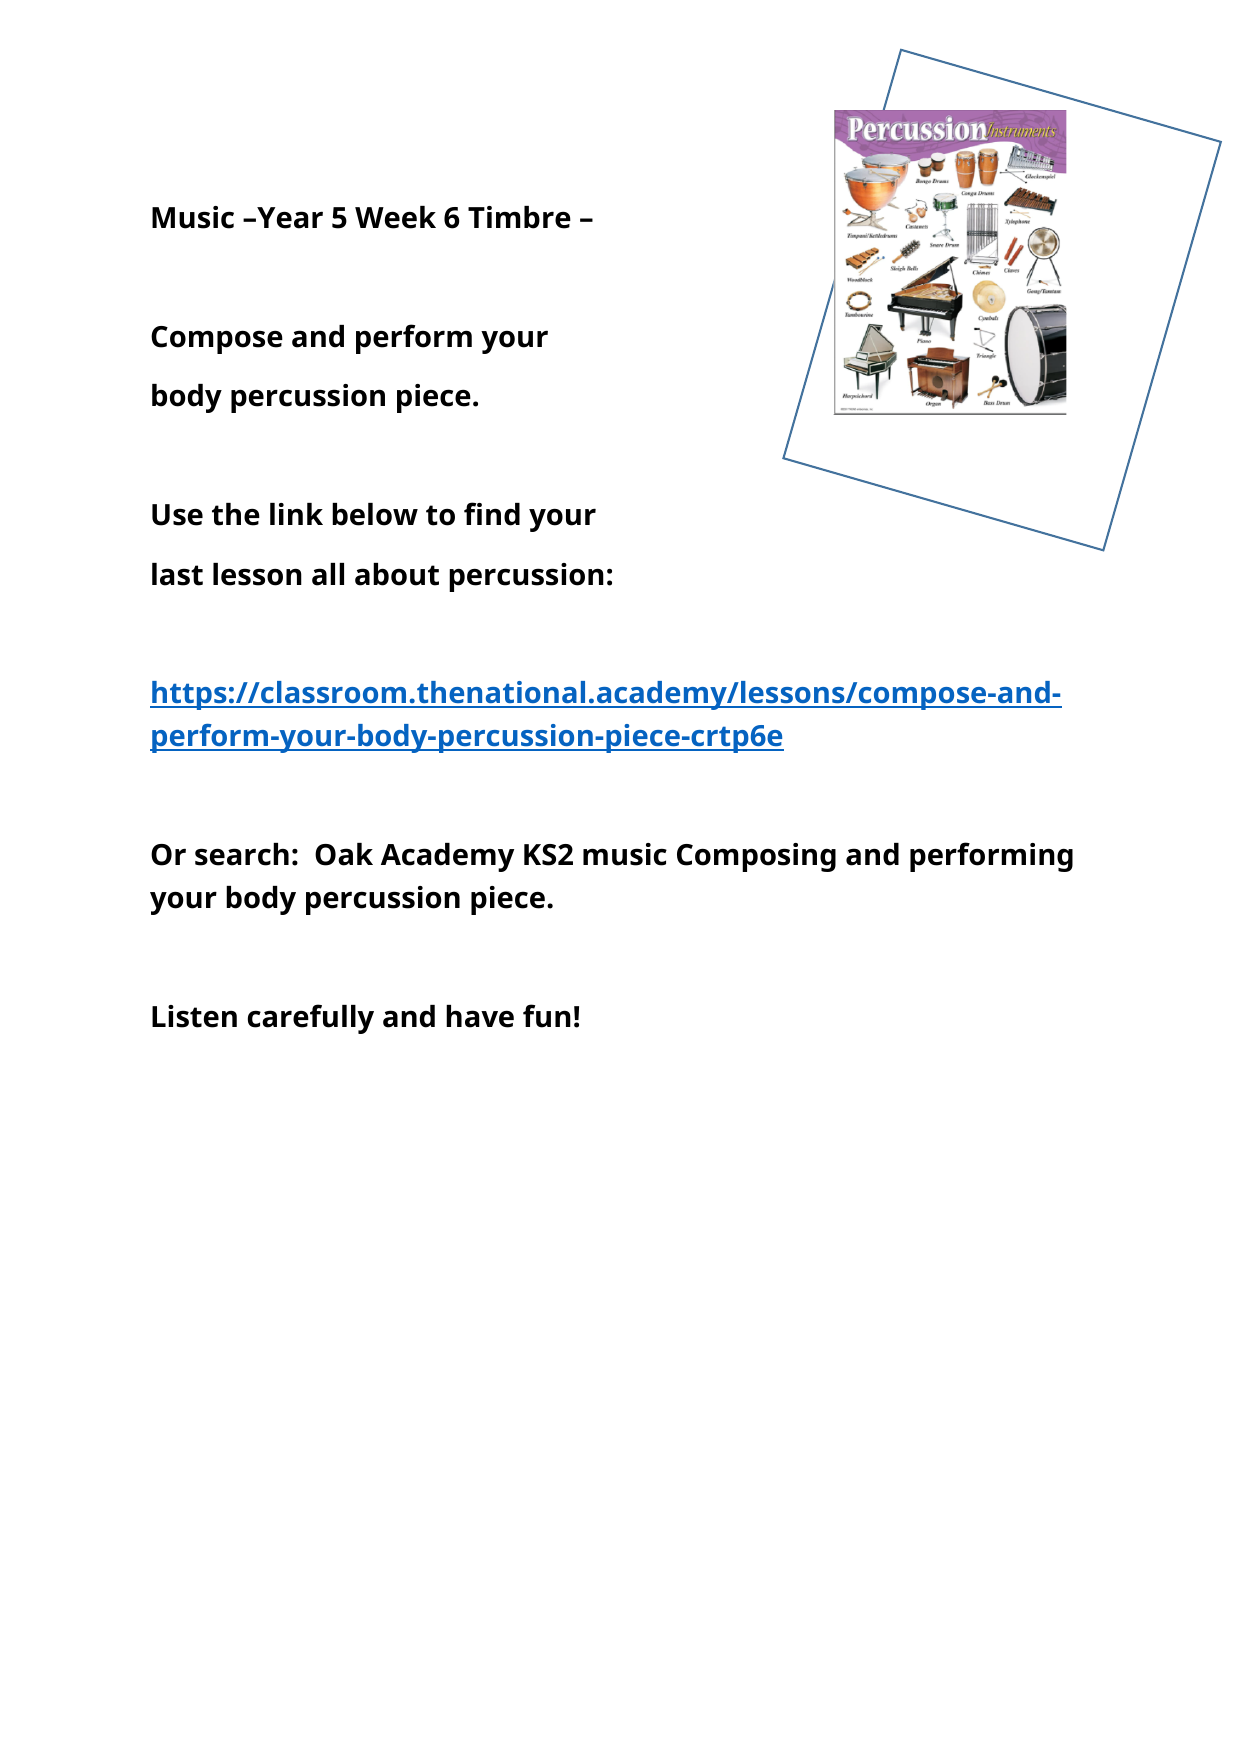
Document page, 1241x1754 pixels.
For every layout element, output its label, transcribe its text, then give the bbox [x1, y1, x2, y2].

text last lesson all about percussion: [150, 554, 1090, 593]
text https://classroom.thenational.academy/lessons/compose-and-perform-your-body-percussion-piece-crtp6e [150, 673, 1090, 755]
text Or search: Oak Academy KS2 music Composing and performing your body percussion piece. [150, 834, 1090, 917]
text Compose and perform your [150, 316, 823, 356]
picture [833, 110, 1067, 415]
text body percussion piece. [150, 375, 806, 415]
text Listen carefully and have fun! [150, 996, 1090, 1036]
text Use the link below to find your [150, 494, 1039, 534]
text Music –Year 5 Week 6 Timbre – [150, 197, 833, 237]
